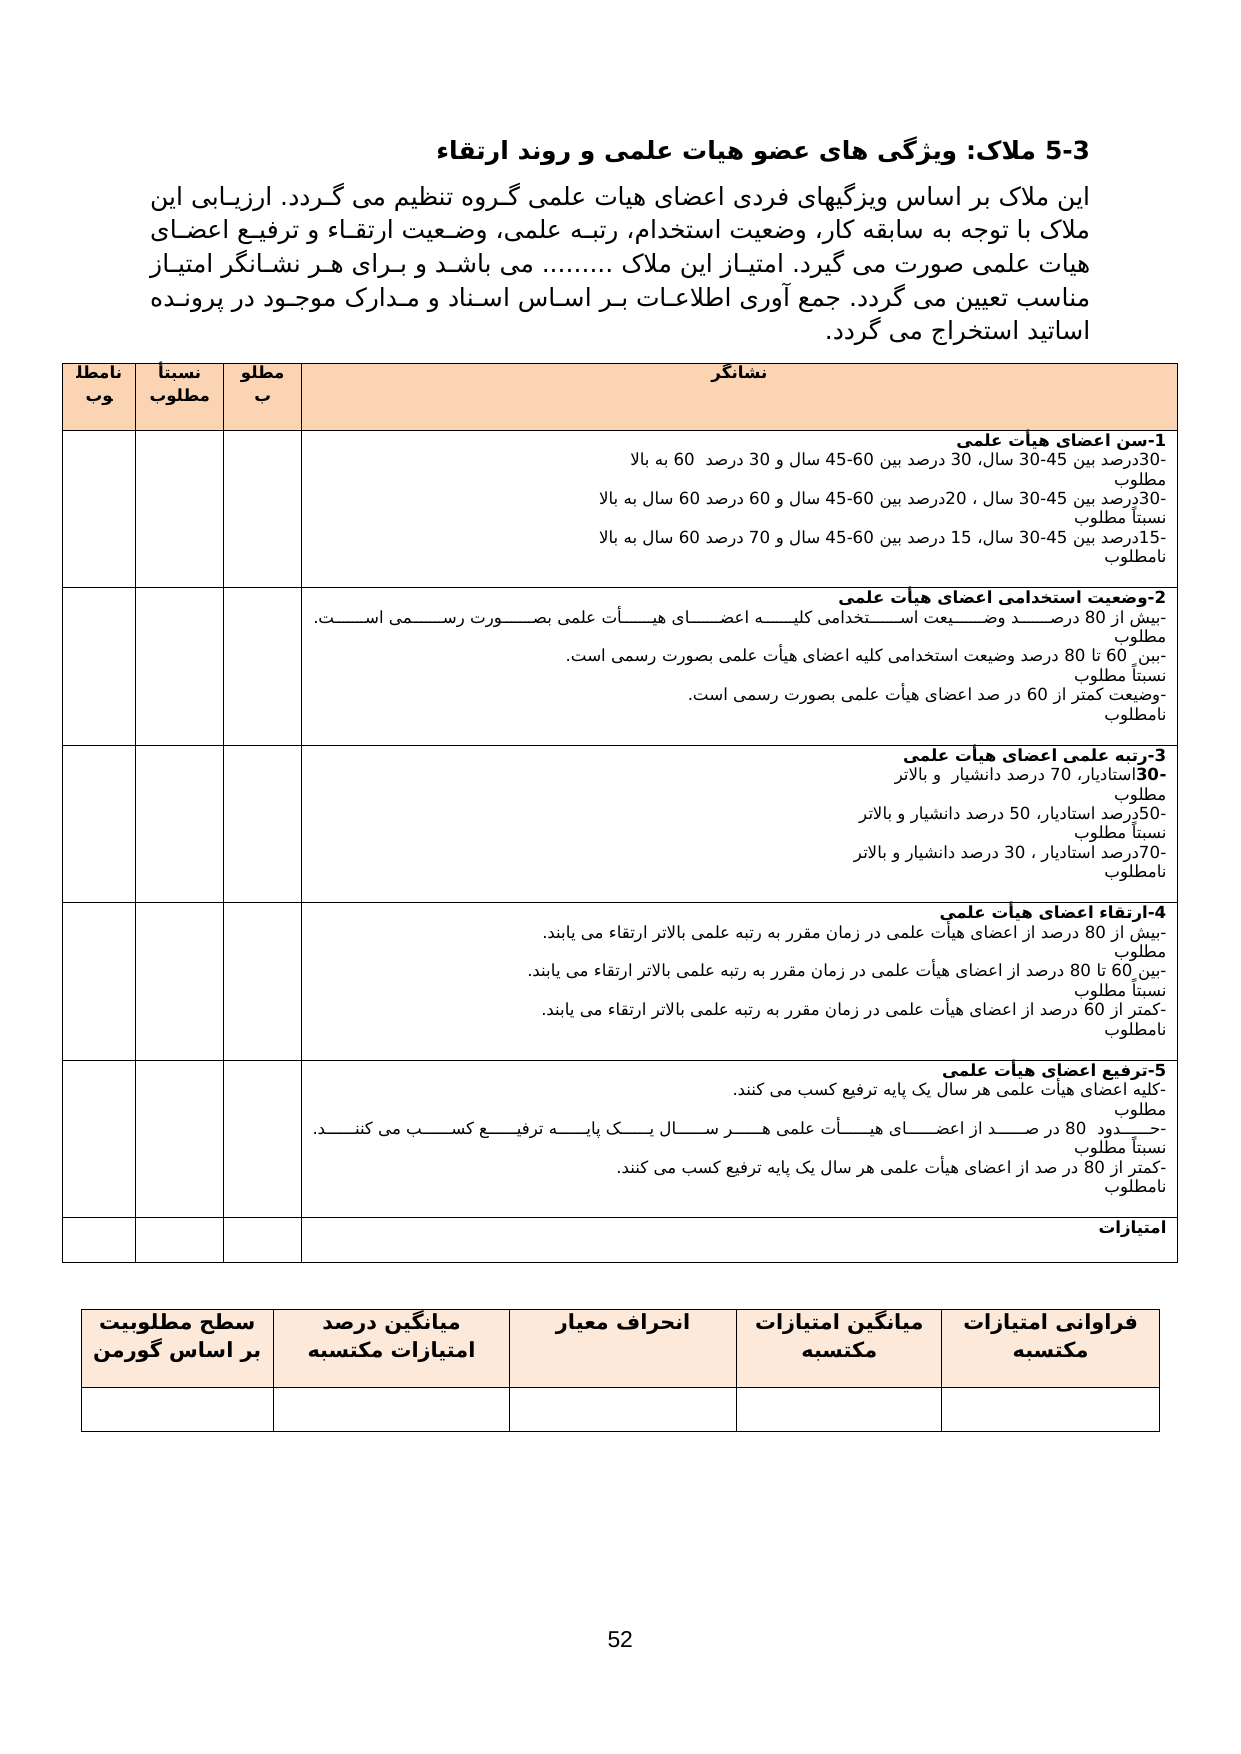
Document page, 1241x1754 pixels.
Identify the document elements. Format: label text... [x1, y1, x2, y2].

table_cell [224, 746, 301, 902]
table_cell امتیازات [302, 1218, 1177, 1262]
table_header میانگین درصد امتیازات مکتسبه [274, 1310, 509, 1387]
table_cell [136, 1218, 223, 1262]
table_cell [63, 431, 135, 587]
table_cell 3-رتبه علمی اعضای هیأت علمی -30استادیار، 70 درصد دانشیار و بالاتر مطلوب -50درصد استادیار، 50 درصد دانشیار و بالاتر نسبتاً مطلوب -70درصد استادیار ، 30 درصد دانشیار و بالاتر نامطلوب [302, 746, 1177, 902]
table_cell [136, 588, 223, 745]
table_cell [136, 431, 223, 587]
text 5-3 ملاک: ویژگی های عضو هیات علمی و روند ارتقاء [150, 136, 1090, 165]
text این ملاک بر اساس ویزگیهای فردی اعضای هیات علمی گروه تنظیم می گردد. ارزیابی این ملاک با توجه به سابقه کار، وضعیت استخدام، رتبه علمی، وضعیت ارتقاء و ترفیع اعضای هیات علمی صورت می گیرد. امتیاز این ملاک ......... می باشد و برای هر نشانگر امتیاز مناسب تعیین می گردد. جمع آوری اطلاعات بر اساس اسناد و مدارک موجود در پرونده اساتید استخراج می گردد. [150, 182, 1090, 346]
table_cell [63, 746, 135, 902]
table_header نسبتأ مطلوب [136, 364, 223, 430]
table_cell [136, 1061, 223, 1217]
table_cell [224, 1218, 301, 1262]
table_cell [224, 1061, 301, 1217]
table_cell 4-ارتقاء اعضای هیأت علمی -بیش از 80 درصد از اعضای هیأت علمی در زمان مقرر به رتبه علمی بالاتر ارتقاء می یابند. مطلوب -بین 60 تا 80 درصد از اعضای هیأت علمی در زمان مقرر به رتبه علمی بالاتر ارتقاء می یابند. نسبتاً مطلوب -کمتر از 60 درصد از اعضای هیأت علمی در زمان مقرر به رتبه علمی بالاتر ارتقاء می یابند. نامطلوب [302, 903, 1177, 1060]
table_header نامطلوب [63, 364, 135, 430]
table_cell [224, 431, 301, 587]
table_header مطلوب [224, 364, 301, 430]
table_cell [63, 588, 135, 745]
table_cell [136, 903, 223, 1060]
table_cell [63, 903, 135, 1060]
table_cell [274, 1388, 509, 1431]
table_cell 1-سن اعضای هیأت علمی -30درصد بین 45-30 سال، 30 درصد بین 60-45 سال و 30 درصد 60 به بالا مطلوب -30درصد بین 45-30 سال ، 20درصد بین 60-45 سال و 60 درصد 60 سال به بالا نسبتاً مطلوب -15درصد بین 45-30 سال، 15 درصد بین 60-45 سال و 70 درصد 60 سال به بالا نامطلوب [302, 431, 1177, 587]
table_cell [224, 588, 301, 745]
table_cell [737, 1388, 941, 1431]
table_header فراوانی امتیازات مکتسبه [942, 1310, 1159, 1387]
table_header میانگین امتیازات مکتسبه [737, 1310, 941, 1387]
table_cell [942, 1388, 1159, 1431]
table_cell [63, 1218, 135, 1262]
table_header نشانگر [302, 364, 1177, 430]
table_cell [63, 1061, 135, 1217]
table_header انحراف معیار [510, 1310, 736, 1387]
table_cell [136, 746, 223, 902]
table_cell 2-وضعیت استخدامی اعضای هیأت علمی -بیش از 80 درصد وضیعت استخدامی کلیه اعضای هیأت علمی بصورت رسمی است. مطلوب -ببن 60 تا 80 درصد وضیعت استخدامی کلیه اعضای هیأت علمی بصورت رسمی است. نسبتاً مطلوب -وضیعت کمتر از 60 در صد اعضای هیأت علمی بصورت رسمی است. نامطلوب [302, 588, 1177, 745]
table_cell [82, 1388, 273, 1431]
table_cell [510, 1388, 736, 1431]
table_cell [224, 903, 301, 1060]
table_cell 5-ترفیع اعضای هیأت علمی -کلیه اعضای هیأت علمی هر سال یک پایه ترفیع کسب می کنند. مطلوب -حدود 80 در صد از اعضای هیأت علمی هر سال یک پایه ترفیع کسب می کنند. نسبتاً مطلوب -کمتر از 80 در صد از اعضای هیأت علمی هر سال یک پایه ترفیع کسب می کنند. نامطلوب [302, 1061, 1177, 1217]
table_header سطح مطلوبیت بر اساس گورمن [82, 1310, 273, 1387]
